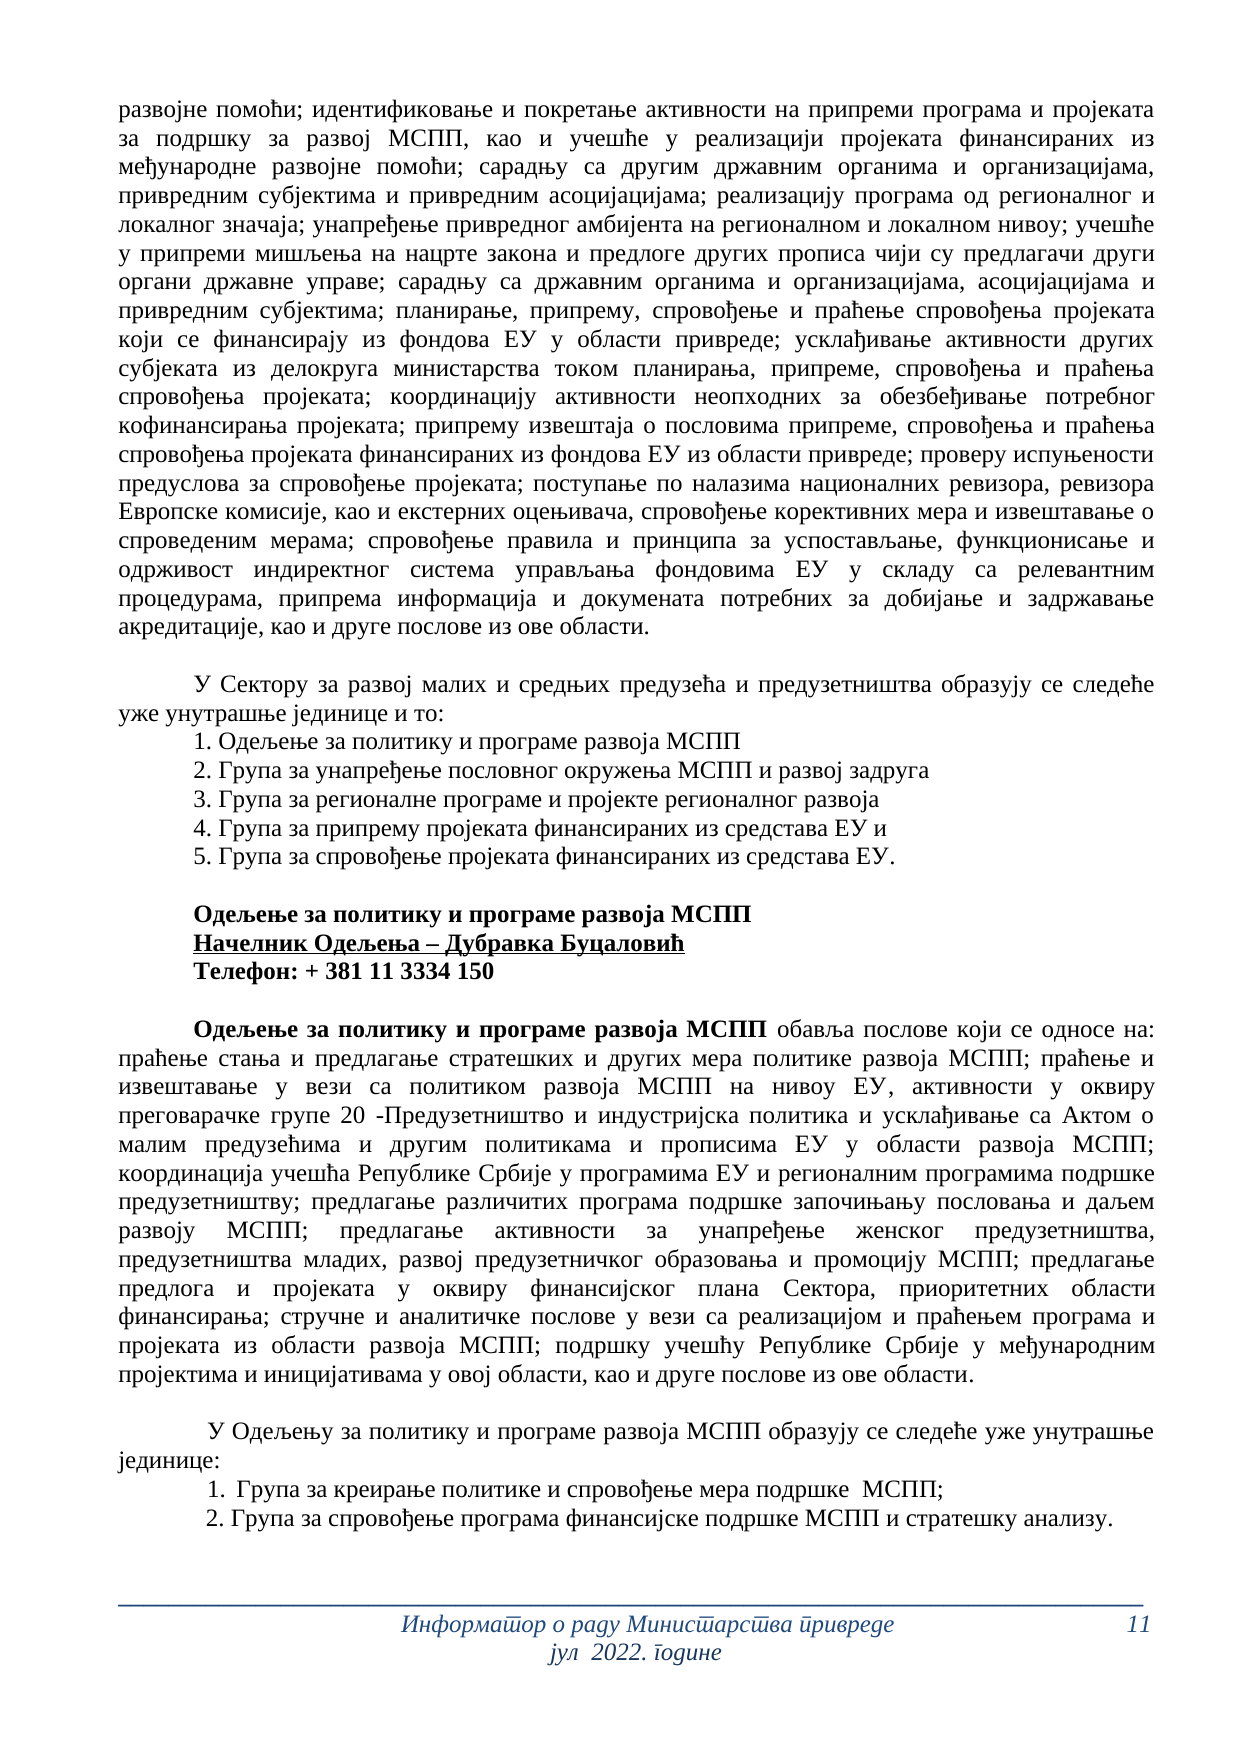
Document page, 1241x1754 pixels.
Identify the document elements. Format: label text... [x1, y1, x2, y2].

text Одељење за политику и програме развоја МСПП [118, 899, 1156, 928]
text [118, 94, 1156, 640]
text Начелник Одељења – Дубравка Буцаловић [193, 928, 1156, 956]
text 4. Група за припрему пројеката финансираних из средстава ЕУ и [118, 813, 1156, 841]
text 3. Група за регионалне програме и пројекте регионалног развоја [118, 784, 1156, 813]
text У Сектору за развој малих и средњих предузећа и предузетништва образују се следеће уже унутрашње јединице и то: [118, 669, 1156, 726]
text 5. Група за спровођење пројеката финансираних из средстава ЕУ. [118, 841, 1156, 870]
text Телефон: + 381 11 3334 150 [193, 956, 1156, 985]
text Одељење за политику и програме развоја МСПП обавља послове који се односе на: праћење стања и предлагање стратешких и других мера политике развоја МСПП; праћење и извештавање у вези са политиком развоја МСПП на нивоу ЕУ, активности у оквиру преговарачке групе 20 -Предузетништво и индустријска политика и усклађивање са Актом о малим предузећима и другим политикама и прописима ЕУ у области развоја МСПП; координација учешћа Републике Србије у програмима ЕУ и регионалним програмима подршке предузетништву; предлагање различитих програма подршке започињању пословања и даљем развоју МСПП; предлагање активности за унапређење женског предузетништва, предузетништва младих, развој предузетничког образовања и промоцију МСПП; предлагање предлога и пројеката у оквиру финансијског плана Сектора, приоритетних области финансирања; стручне и аналитичке послове у вези са реализацијом и праћењем програма и пројеката из области развоја МСПП; подршку учешћу Републике Србије у међународним пројектима и иницијативама у овој области, као и друге послове из ове области. [118, 1014, 1156, 1388]
text У Одељењу за политику и програме развоја МСПП образују се следеће уже унутрашње јединице: [118, 1416, 1156, 1474]
list Група за креирање политике и спровођење мера подршке МСПП; [207, 1474, 1156, 1503]
text 2. Група за унапређење пословног окружења МСПП и развој задруга [137, 755, 1156, 784]
text 1. Одељење за политику и програме развоја МСПП [137, 726, 1156, 755]
text 2. Група за спровођење програма финансијске подршке МСПП и стратешку анализу. [137, 1503, 1156, 1531]
